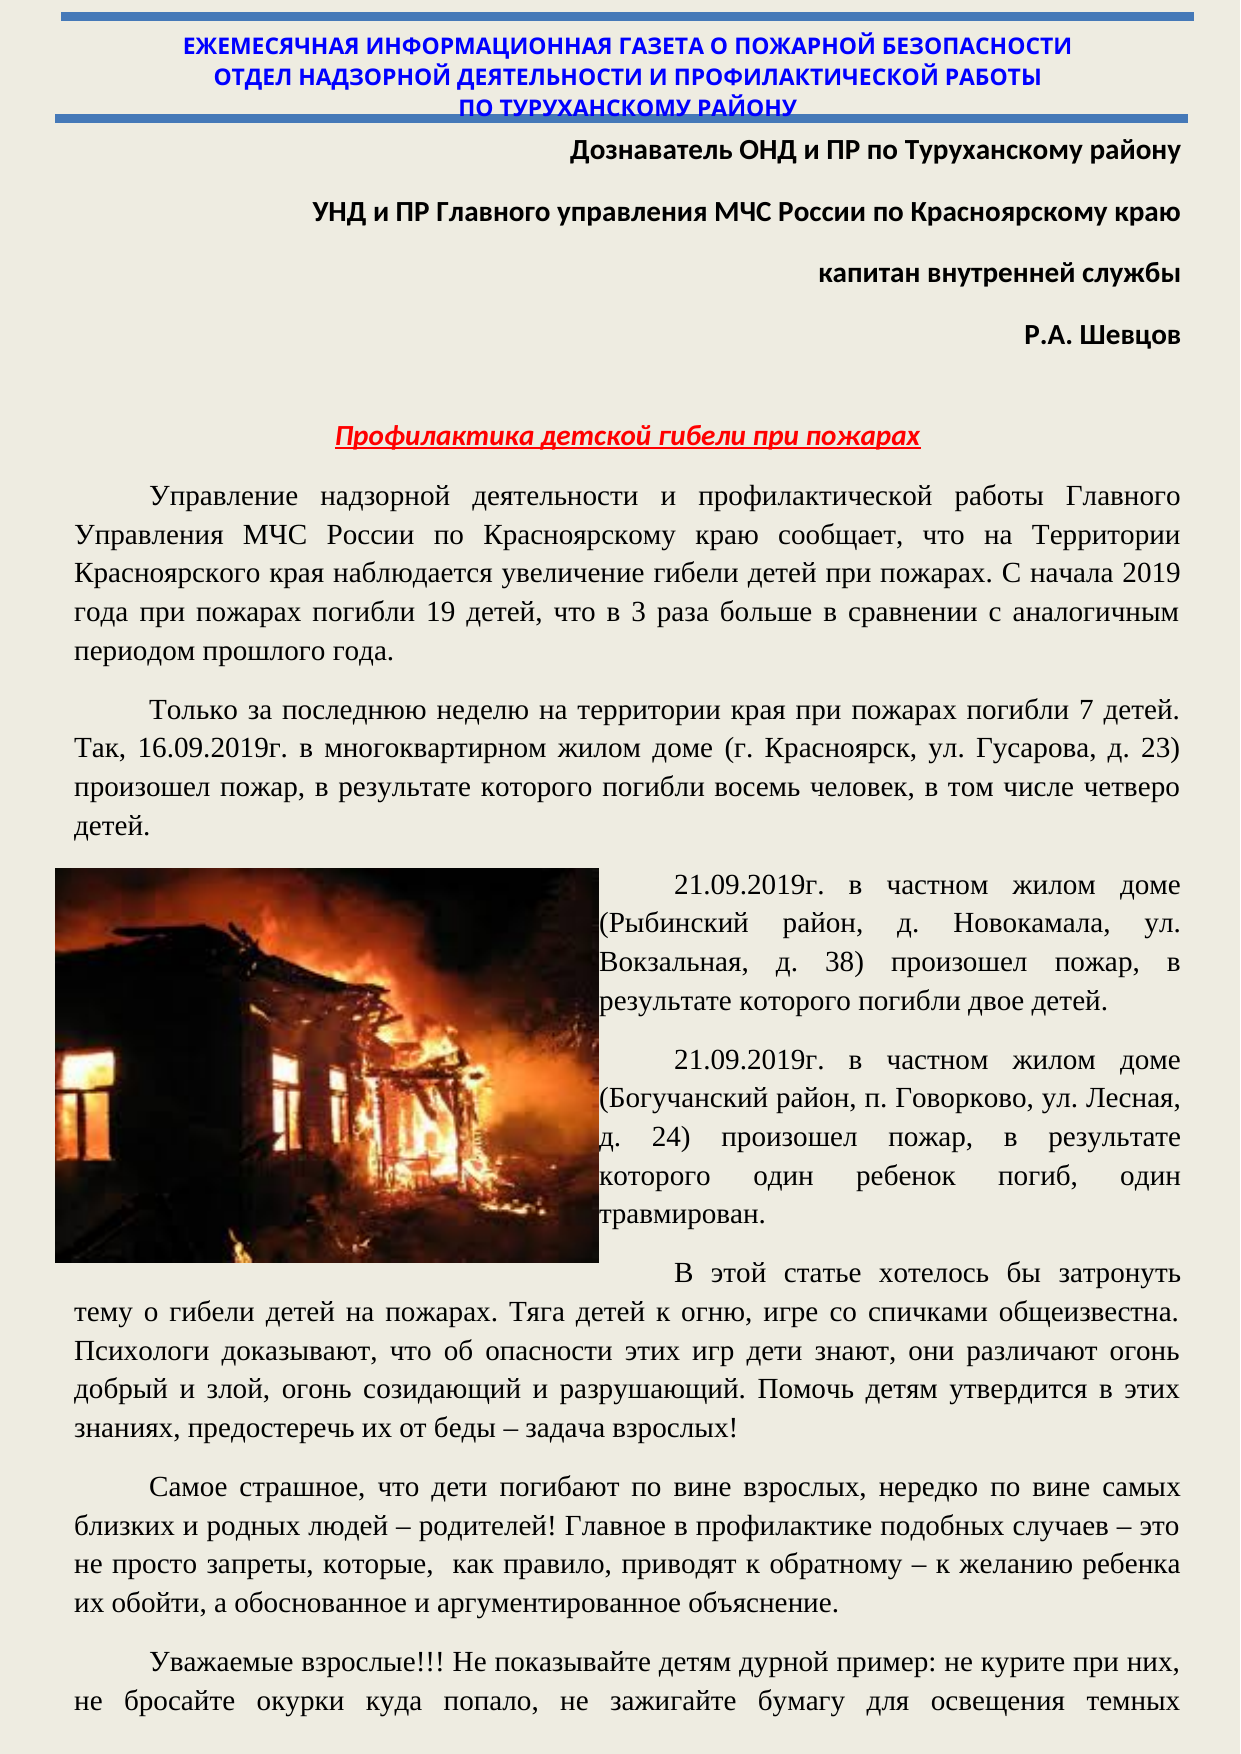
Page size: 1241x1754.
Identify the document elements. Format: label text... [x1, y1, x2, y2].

picture [55, 868, 599, 1263]
text Самое страшное, что дети погибают по вине взрослых, нередко по вине самых близких и родных людей – родителей! Главное в профилактике подобных случаев – это не просто запреты, которые, как правило, приводят к обратному – к желанию ребенка их обойти, а обоснованное и аргументированное объяснение. [74, 1469, 1181, 1618]
text Управление надзорной деятельности и профилактической работы Главного Управления МЧС России по Красноярскому краю сообщает, что на Территории Красноярского края наблюдается увеличение гибели детей при пожарах. С начала 2019 года при пожарах погибли 19 детей, что в 3 раза больше в сравнении с аналогичным периодом прошлого года. [74, 478, 1181, 666]
text Профилактика детской гибели при пожарах [74, 417, 1181, 452]
text УНД и ПР Главного управления МЧС России по Красноярскому краю [74, 193, 1181, 228]
text 21.09.2019г. в частном жилом доме (Рыбинский район, д. Новокамала, ул. Вокзальная, д. 38) произошел пожар, в результате которого погибли двое детей. [74, 867, 1181, 1016]
text капитан внутренней службы [27, 254, 1181, 290]
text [74, 1644, 1181, 1716]
text 21.09.2019г. в частном жилом доме (Богучанский район, п. Говорково, ул. Лесная, д. 24) произошел пожар, в результате которого один ребенок погиб, один травмирован. [74, 1042, 1181, 1230]
text Дознаватель ОНД и ПР по Туруханскому району [27, 131, 1181, 167]
text В этой статье хотелось бы затронуть тему о гибели детей на пожарах. Тяга детей к огню, игре со спичками общеизвестна. Психологи доказывают, что об опасности этих игр дети знают, они различают огонь добрый и злой, огонь созидающий и разрушающий. Помочь детям утвердится в этих знаниях, предостеречь их от беды – задача взрослых! [74, 1256, 1181, 1443]
text Р.А. Шевцов [74, 316, 1181, 352]
text Только за последнюю неделю на территории края при пожарах погибли 7 детей. Так, 16.09.2019г. в многоквартирном жилом доме (г. Красноярск, ул. Гусарова, д. 23) произошел пожар, в результате которого погибли восемь человек, в том числе четверо детей. [74, 692, 1181, 841]
